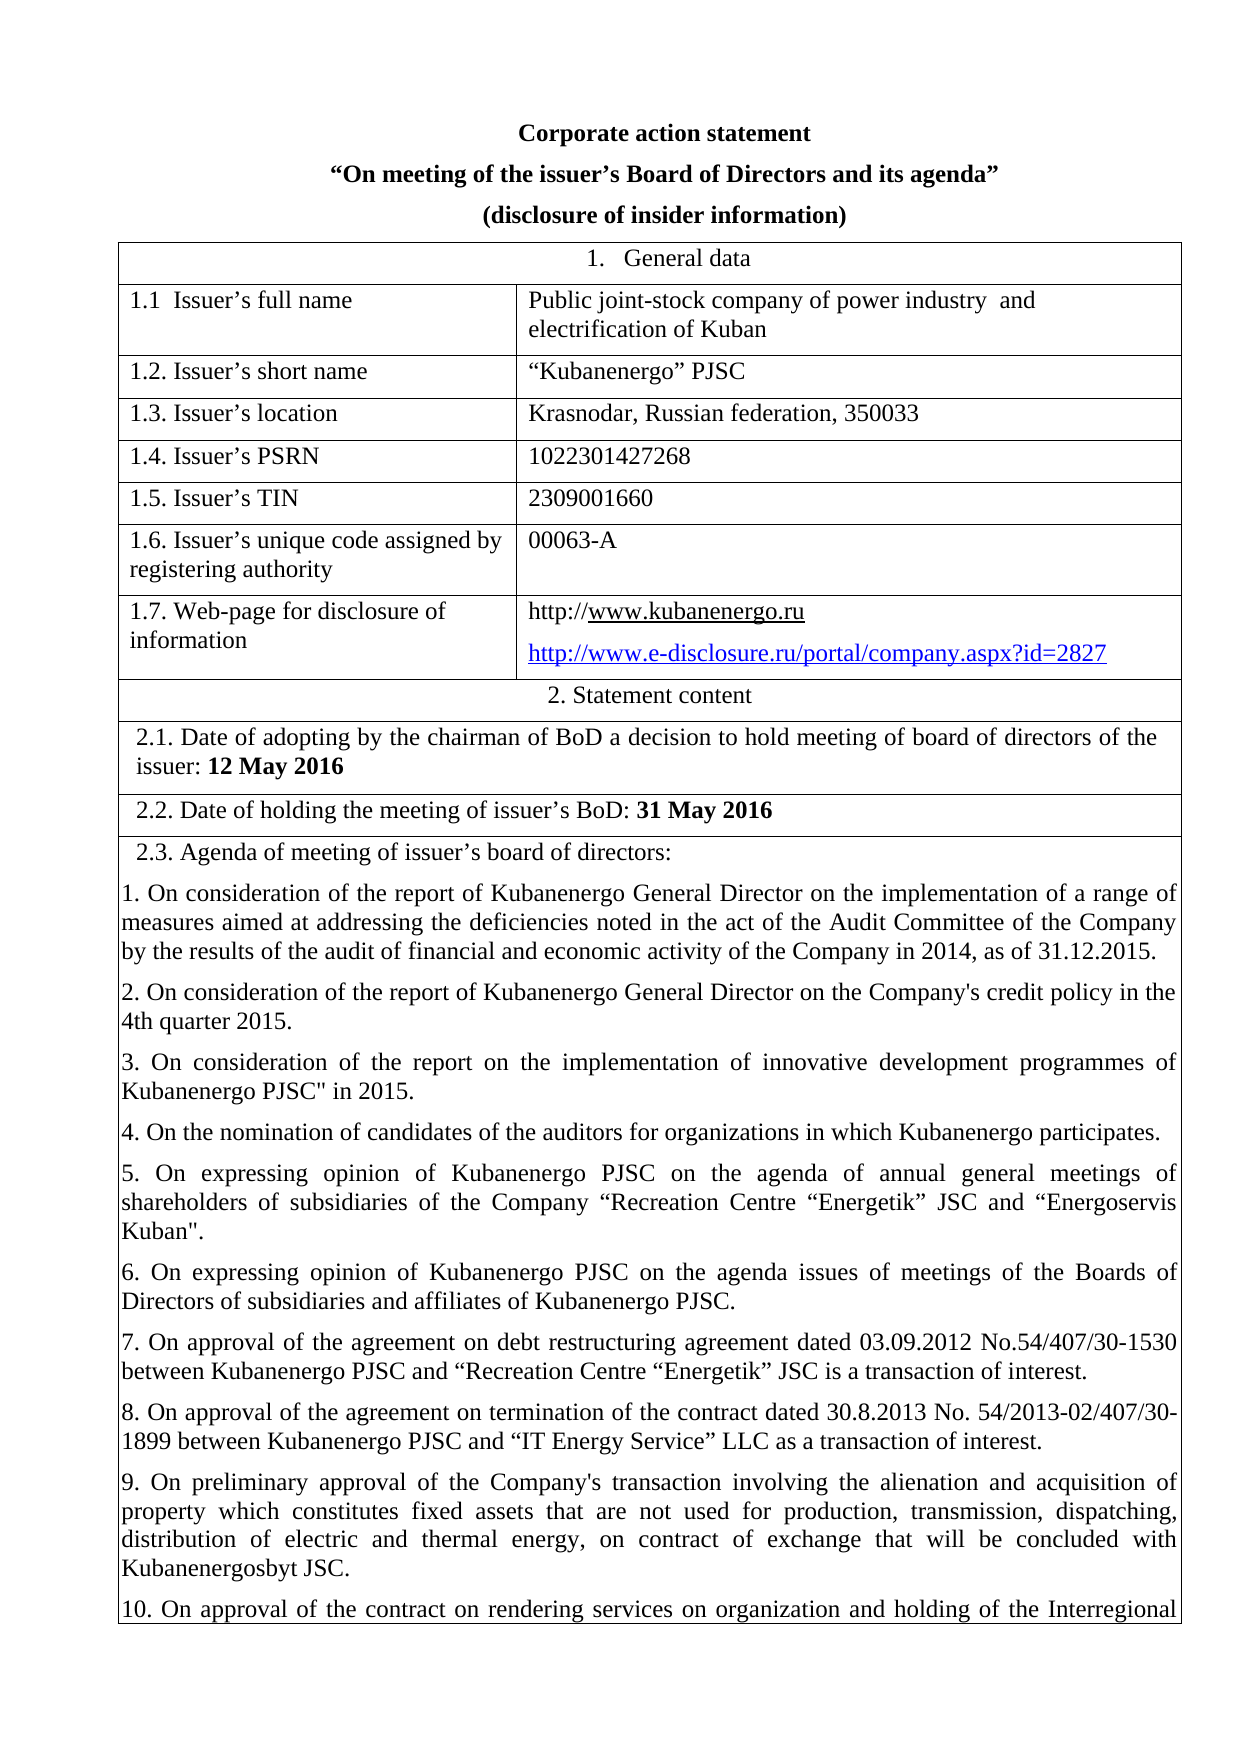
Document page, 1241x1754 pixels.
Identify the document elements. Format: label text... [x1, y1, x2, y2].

text Corporate action statement [177, 118, 1152, 147]
table_cell 1.3. Issuer’s location [119, 399, 516, 440]
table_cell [119, 837, 1181, 1623]
text (disclosure of insider information) [177, 201, 1152, 229]
table_cell 1.5. Issuer’s TIN [119, 483, 516, 524]
table_cell http://www.kubanenergo.ru http://www.e-disclosure.ru/portal/company.aspx?id=2827 [517, 596, 1181, 679]
table_cell 1.1 Issuer’s full name [119, 285, 516, 355]
table_cell 1022301427268 [517, 441, 1181, 482]
table_cell 1.2. Issuer’s short name [119, 356, 516, 397]
table_cell “Kubanenergo” PJSC [517, 356, 1181, 397]
table_cell 1.6. Issuer’s unique code assigned by registering authority [119, 525, 516, 595]
table_cell 1.7. Web-page for disclosure of information [119, 596, 516, 679]
table_cell 2.1. Date of adopting by the chairman of BoD a decision to hold meeting of board of directors of the issuer: 12 May 2016 [119, 722, 1181, 794]
table_cell 2.2. Date of holding the meeting of issuer’s BoD: 31 May 2016 [119, 795, 1181, 836]
text “On meeting of the issuer’s Board of Directors and its agenda” [177, 159, 1152, 188]
table_cell 00063-A [517, 525, 1181, 595]
table_cell 1.4. Issuer’s PSRN [119, 441, 516, 482]
table_header General data [119, 243, 1181, 284]
table_cell 2. Statement content [119, 680, 1181, 721]
table_cell Krasnodar, Russian federation, 350033 [517, 399, 1181, 440]
table_cell 2309001660 [517, 483, 1181, 524]
table_cell Public joint-stock company of power industry and electrification of Kuban [517, 285, 1181, 355]
